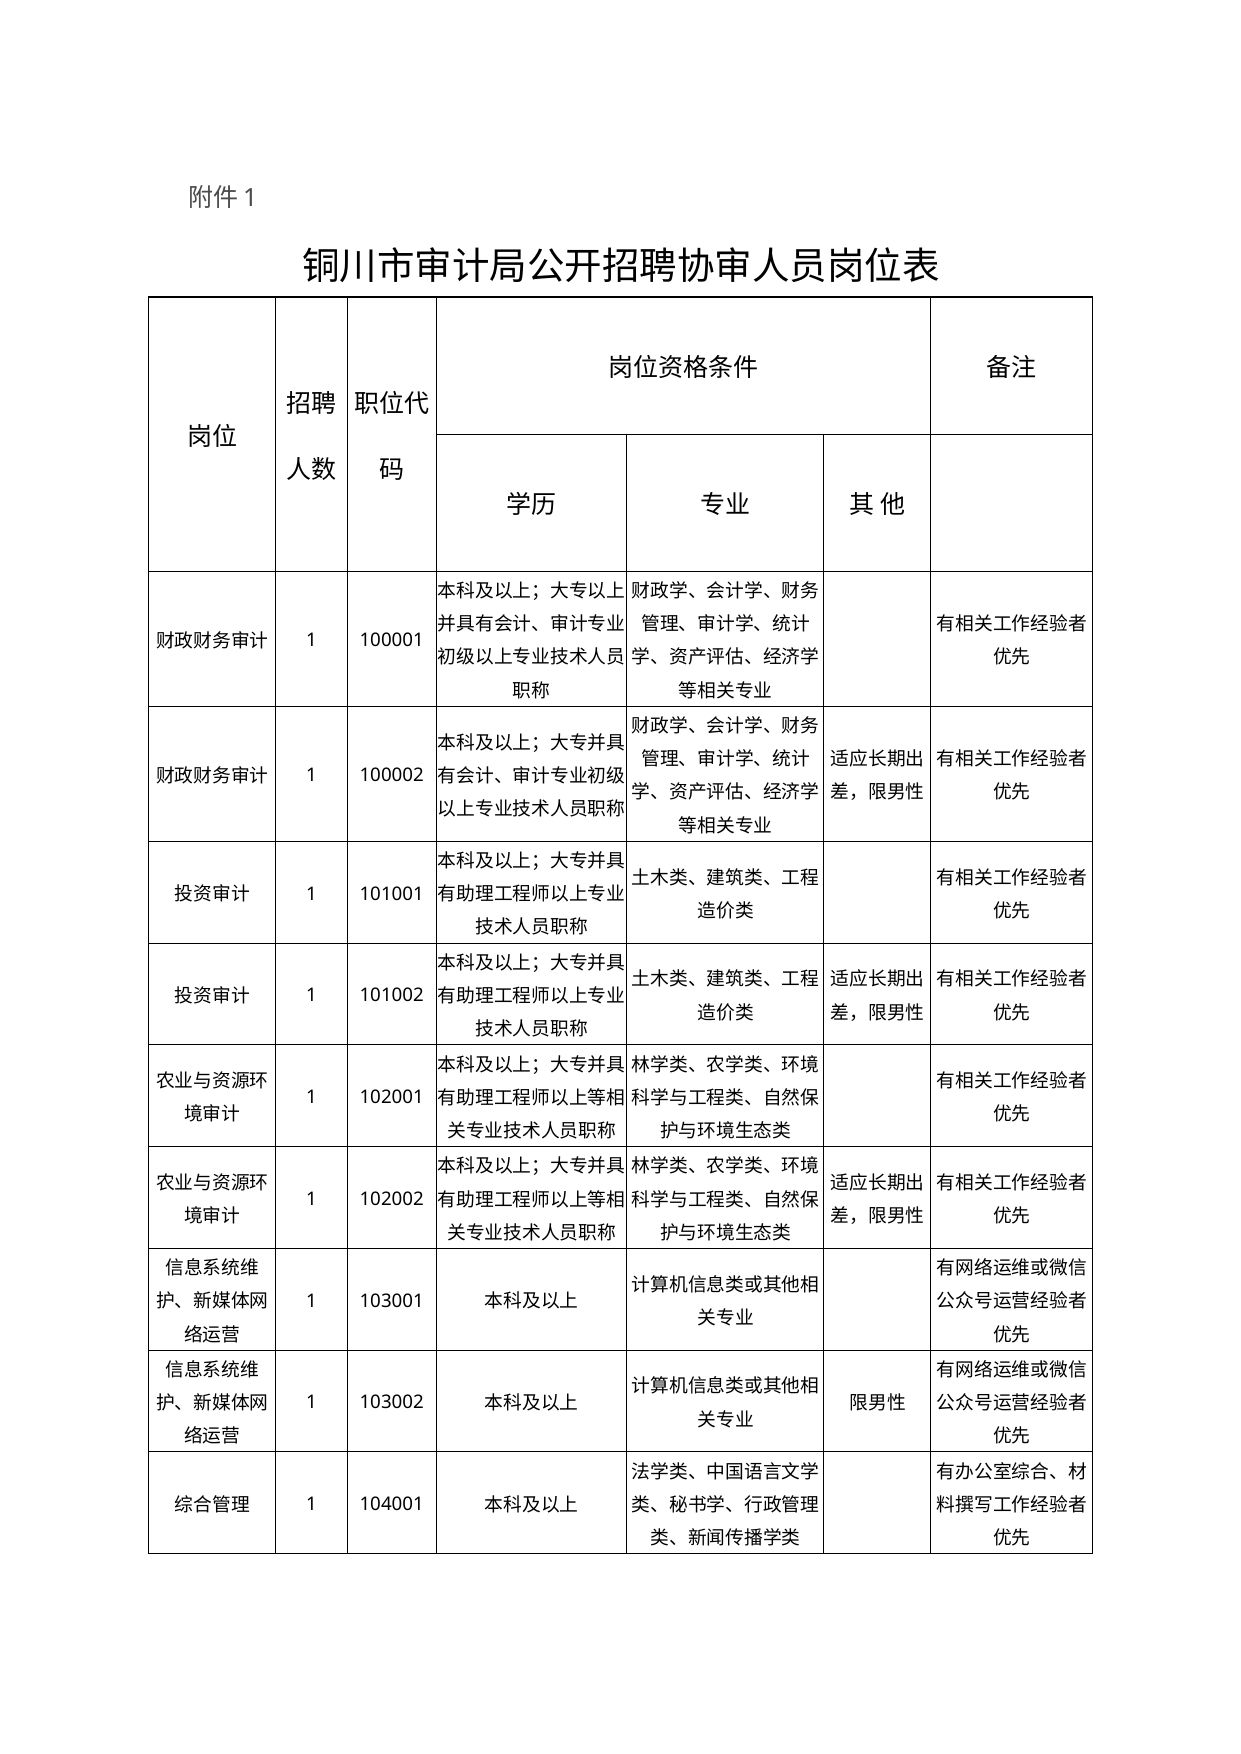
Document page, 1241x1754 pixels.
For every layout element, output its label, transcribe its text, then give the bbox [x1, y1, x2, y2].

table_cell 102002 [348, 1147, 436, 1248]
table_cell 1 [276, 707, 347, 841]
table_cell 投资审计 [149, 842, 275, 942]
table_cell [824, 572, 930, 706]
table_cell 有相关工作经验者优先 [931, 1147, 1092, 1248]
table_cell 招聘人数 [276, 298, 347, 571]
table_cell 适应长期出差，限男性 [824, 707, 930, 841]
table_cell 1 [276, 944, 347, 1044]
table_cell 财政学、会计学、财务管理、审计学、统计学、资产评估、经济学等相关专业 [627, 707, 823, 841]
table_cell 1 [276, 1045, 347, 1146]
table_cell 本科及以上；大专并具有助理工程师以上专业技术人员职称 [437, 842, 626, 942]
table_cell 林学类、农学类、环境科学与工程类、自然保护与环境生态类 [627, 1045, 823, 1146]
table_header 铜川市审计局公开招聘协审人员岗位表 [149, 229, 1092, 296]
table_cell [824, 842, 930, 942]
table_cell 土木类、建筑类、工程造价类 [627, 944, 823, 1044]
table_cell 有相关工作经验者优先 [931, 1045, 1092, 1146]
table_cell 土木类、建筑类、工程造价类 [627, 842, 823, 942]
table_cell [824, 1249, 930, 1349]
table_cell 信息系统维护、新媒体网络运营 [149, 1351, 275, 1451]
table_cell 农业与资源环境审计 [149, 1045, 275, 1146]
table_cell 103002 [348, 1351, 436, 1451]
table_cell 有网络运维或微信公众号运营经验者优先 [931, 1351, 1092, 1451]
table_cell 投资审计 [149, 944, 275, 1044]
table_cell 本科及以上 [437, 1249, 626, 1349]
table_cell 适应长期出差，限男性 [824, 944, 930, 1044]
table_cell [627, 1452, 823, 1553]
table_cell 本科及以上；大专以上并具有会计、审计专业初级以上专业技术人员职称 [437, 572, 626, 706]
table_cell 信息系统维护、新媒体网络运营 [149, 1249, 275, 1349]
table_cell 1 [276, 1351, 347, 1451]
table_cell 100001 [348, 572, 436, 706]
table_cell 101001 [348, 842, 436, 942]
table_cell 适应长期出差，限男性 [824, 1147, 930, 1248]
table_cell 职位代码 [348, 298, 436, 571]
table_cell 100002 [348, 707, 436, 841]
table_cell 有相关工作经验者优先 [931, 842, 1092, 942]
table_cell 有网络运维或微信公众号运营经验者优先 [931, 1249, 1092, 1349]
table_cell [931, 435, 1092, 571]
table_cell 财政学、会计学、财务管理、审计学、统计学、资产评估、经济学等相关专业 [627, 572, 823, 706]
table_cell 学历 [437, 435, 626, 571]
table_cell 计算机信息类或其他相关专业 [627, 1249, 823, 1349]
table_cell 103001 [348, 1249, 436, 1349]
table_cell 财政财务审计 [149, 572, 275, 706]
table_cell 本科及以上 [437, 1351, 626, 1451]
table_cell [824, 1452, 930, 1553]
table_cell 限男性 [824, 1351, 930, 1451]
table_cell 岗位资格条件 [437, 298, 930, 433]
table_cell 1 [276, 842, 347, 942]
table_cell 财政财务审计 [149, 707, 275, 841]
table_cell 有相关工作经验者优先 [931, 944, 1092, 1044]
table_cell 本科及以上；大专并具有会计、审计专业初级以上专业技术人员职称 [437, 707, 626, 841]
table_cell 101002 [348, 944, 436, 1044]
table_cell 农业与资源环境审计 [149, 1147, 275, 1248]
table_cell 本科及以上；大专并具有助理工程师以上等相关专业技术人员职称 [437, 1045, 626, 1146]
table_cell 林学类、农学类、环境科学与工程类、自然保护与环境生态类 [627, 1147, 823, 1248]
table_cell 有相关工作经验者优先 [931, 707, 1092, 841]
table_cell 102001 [348, 1045, 436, 1146]
table_cell 计算机信息类或其他相关专业 [627, 1351, 823, 1451]
table_cell [824, 1045, 930, 1146]
table_cell 1 [276, 1147, 347, 1248]
table_cell 有办公室综合、材料撰写工作经验者优先 [931, 1452, 1092, 1553]
table_cell 1 [276, 1249, 347, 1349]
table_cell 综合管理 [149, 1452, 275, 1553]
table_cell 岗位 [149, 298, 275, 571]
table_cell 本科及以上 [437, 1452, 626, 1553]
table_cell 其 他 [824, 435, 930, 571]
table_cell 备注 [931, 298, 1092, 433]
text 附件1 [188, 162, 1052, 229]
table_cell 104001 [348, 1452, 436, 1553]
table_cell 有相关工作经验者优先 [931, 572, 1092, 706]
table_cell 本科及以上；大专并具有助理工程师以上等相关专业技术人员职称 [437, 1147, 626, 1248]
table_cell 1 [276, 572, 347, 706]
table_cell 本科及以上；大专并具有助理工程师以上专业技术人员职称 [437, 944, 626, 1044]
table_cell 专业 [627, 435, 823, 571]
table_cell 1 [276, 1452, 347, 1553]
